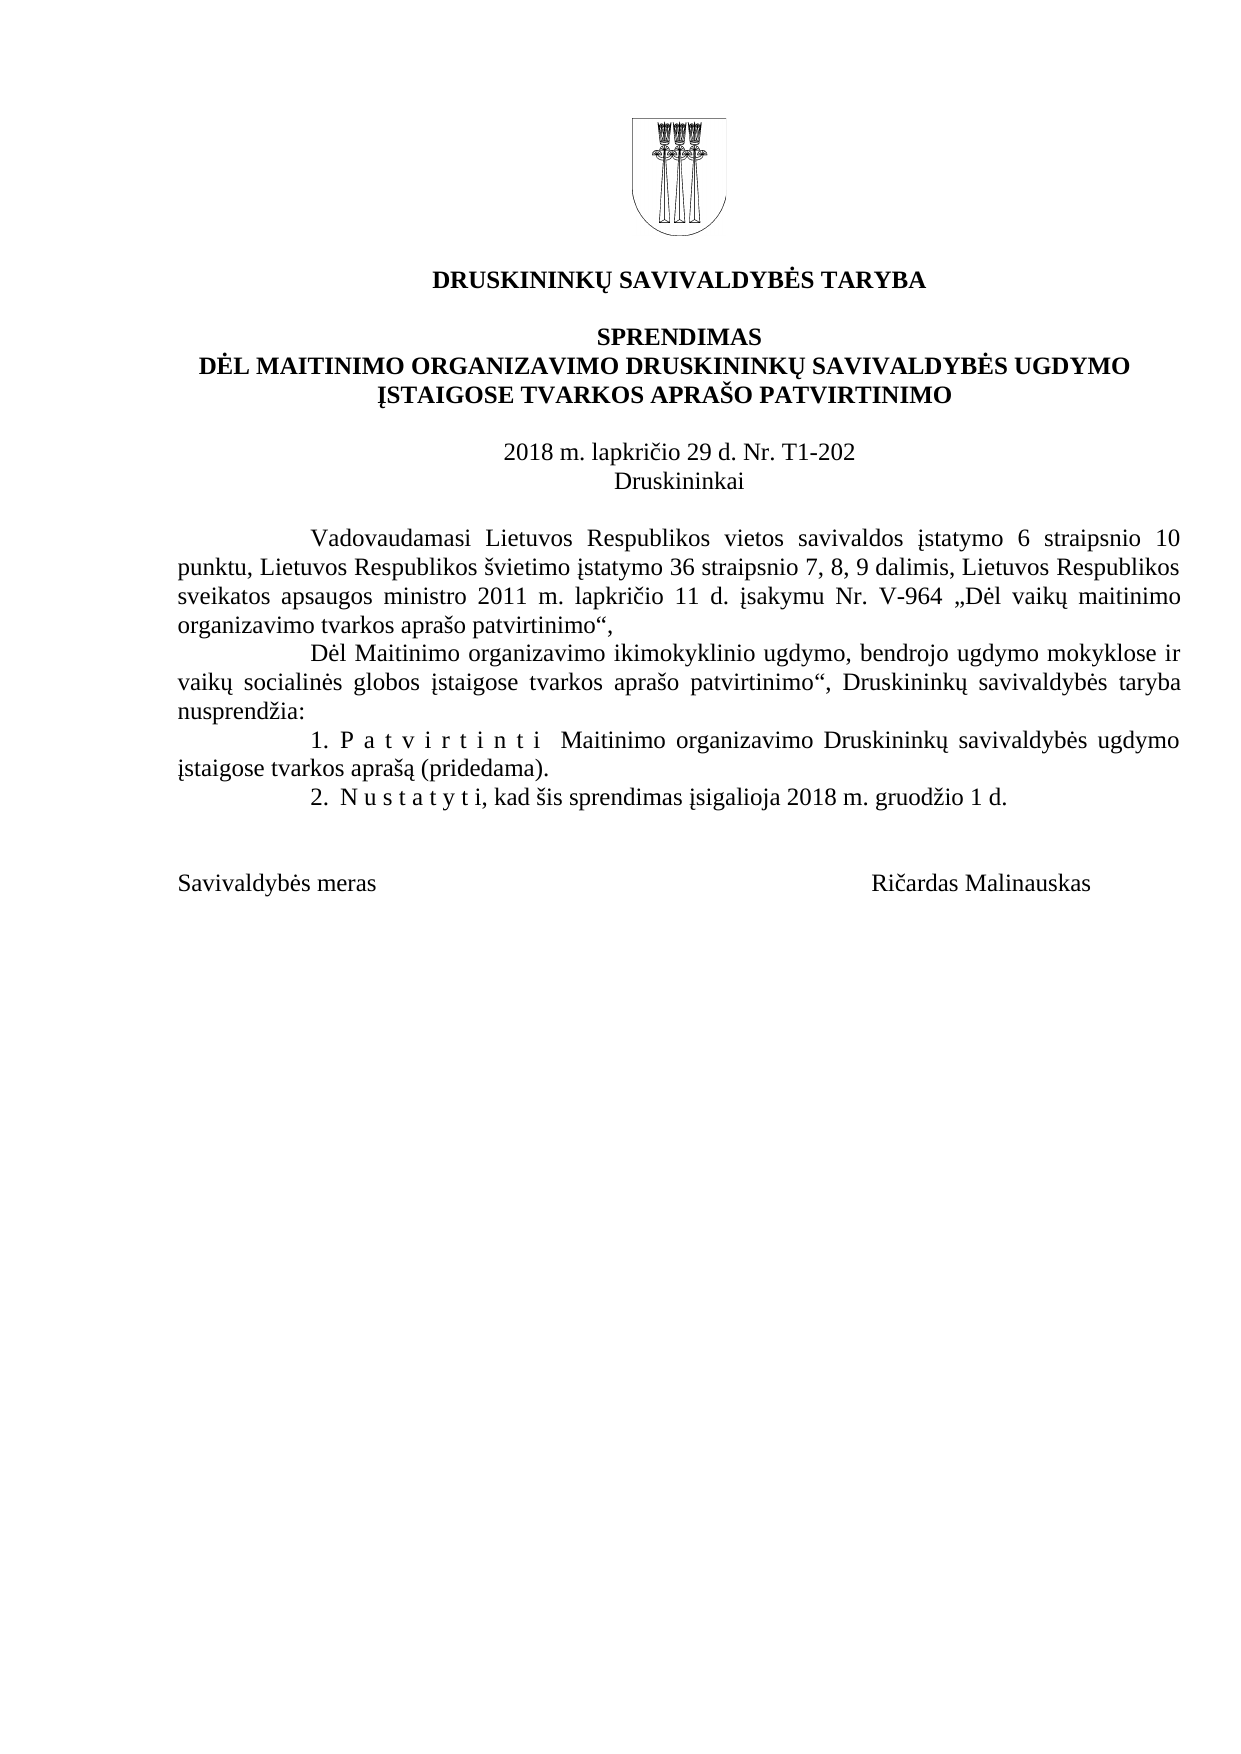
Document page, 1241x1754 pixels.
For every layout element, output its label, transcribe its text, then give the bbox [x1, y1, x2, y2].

subtitle Dėl Maitinimo organizavimo ikimokyklinio ugdymo, bendrojo ugdymo mokyklose ir vaikų socialinės globos įstaigose tvarkos aprašo patvirtinimo“, Druskininkų savivaldybės taryba nusprendžia: [177, 638, 1181, 725]
text 2018 m. lapkričio 29 d. Nr. T1-202 [177, 437, 1181, 466]
subtitle Savivaldybės meras Ričardas Malinauskas [177, 868, 1181, 926]
text DRUSKININKŲ SAVIVALDYBĖS TARYBA [177, 265, 1181, 293]
subtitle Vadovaudamasi Lietuvos Respublikos vietos savivaldos įstatymo 6 straipsnio 10 punktu, Lietuvos Respublikos švietimo įstatymo 36 straipsnio 7, 8, 9 dalimis, Lietuvos Respublikos sveikatos apsaugos ministro 2011 m. lapkričio 11 d. įsakymu Nr. V-964 „Dėl vaikų maitinimo organizavimo tvarkos aprašo patvirtinimo“, [177, 523, 1181, 638]
picture [632, 118, 727, 236]
text DĖL MAITINIMO ORGANIZAVIMO DRUSKININKŲ SAVIVALDYBĖS UGDYMO ĮSTAIGOSE TVARKOS APRAŠO PATVIRTINIMO [177, 351, 1152, 408]
subtitle 2. N u s t a t y t i, kad šis sprendimas įsigalioja 2018 m. gruodžio 1 d. [177, 782, 1181, 811]
subtitle 1. P a t v i r t i n t i Maitinimo organizavimo Druskininkų savivaldybės ugdymo įstaigose tvarkos aprašą (pridedama). [177, 725, 1181, 782]
text Druskininkai [177, 466, 1181, 495]
text SPRENDIMAS [177, 322, 1181, 351]
